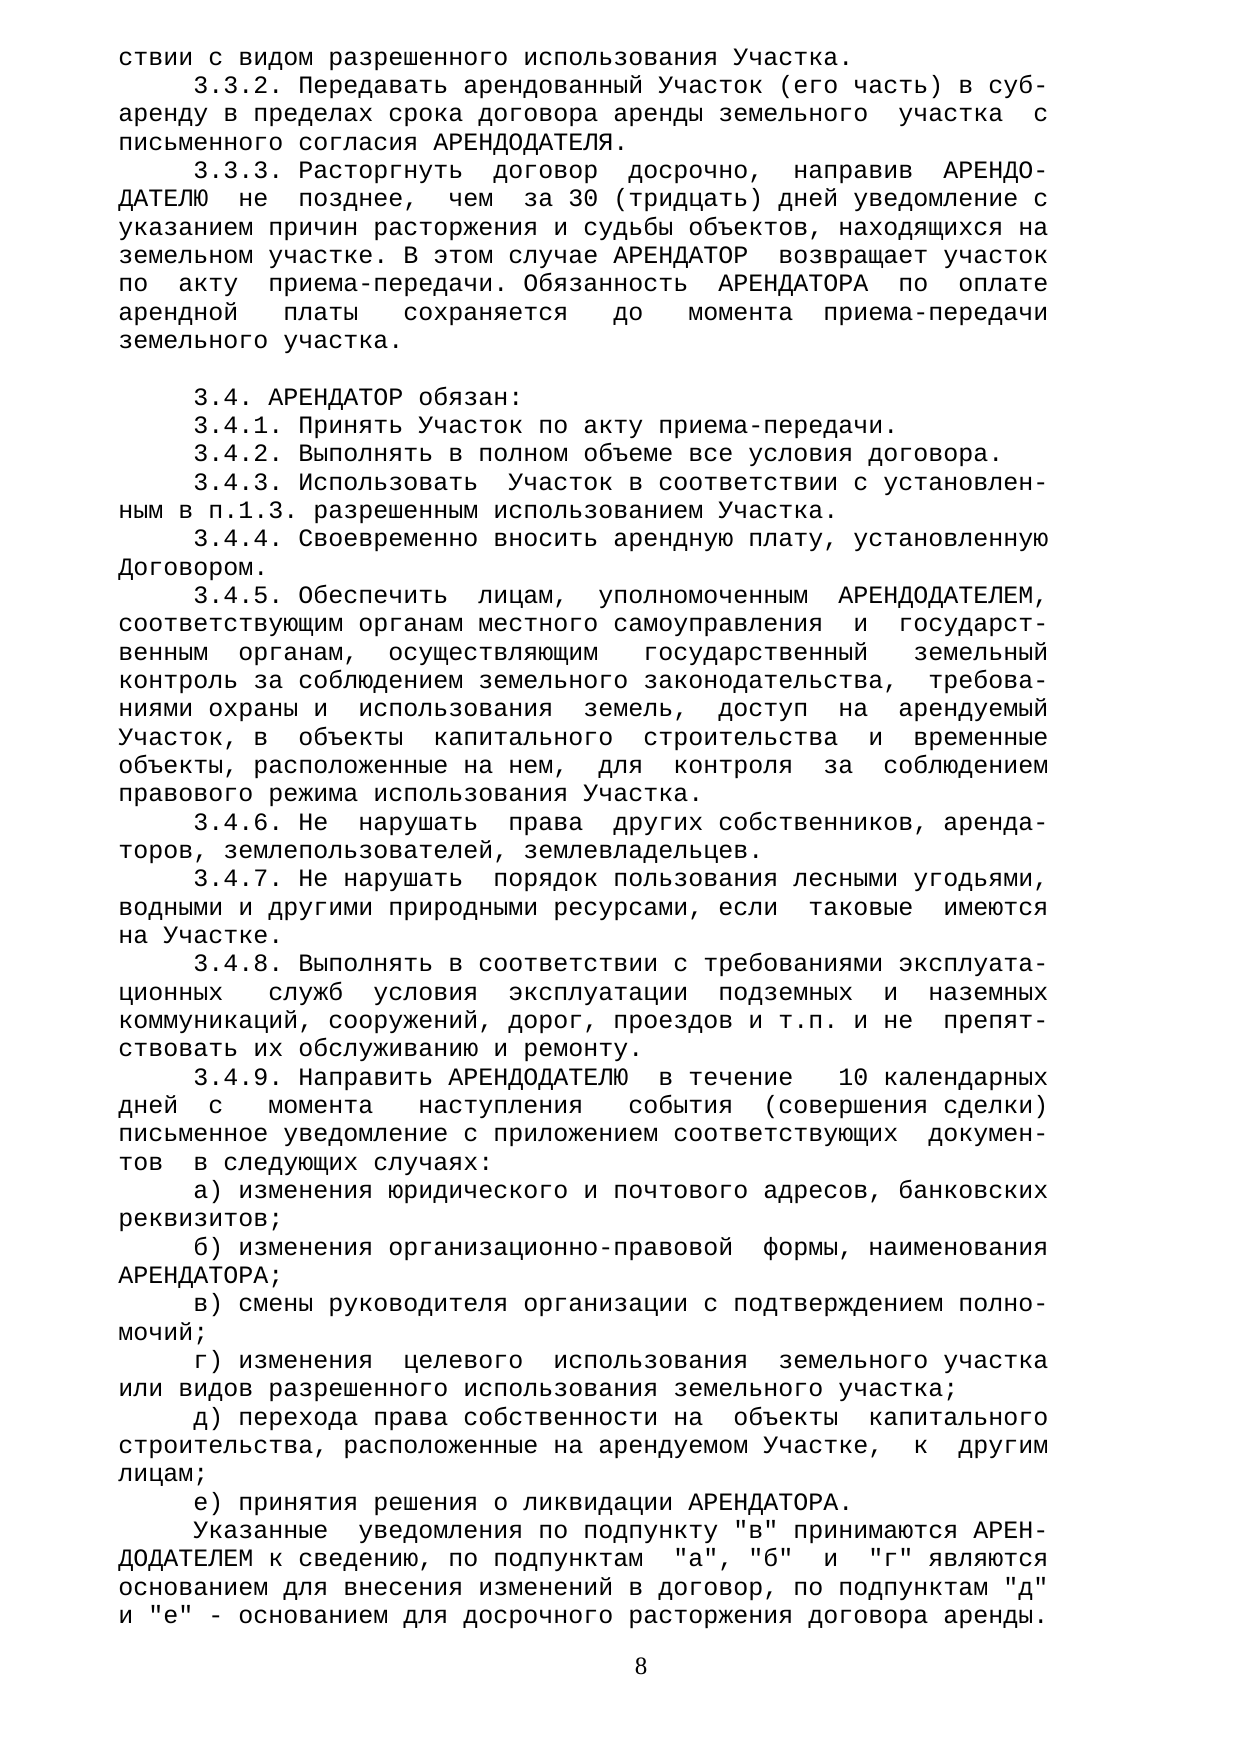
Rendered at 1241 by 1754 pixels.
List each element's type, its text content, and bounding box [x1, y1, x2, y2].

text правового режима использования Участка. [118, 781, 1163, 809]
text арендной платы сохраняется до момента приема-передачи [118, 299, 1163, 328]
text 3.3.2. Передавать арендованный Участок (его часть) в суб- [118, 73, 1163, 101]
text ДАТЕЛЮ не позднее, чем за 30 (тридцать) дней уведомление с [118, 186, 1163, 214]
text водными и другими природными ресурсами, если таковые имеются [118, 894, 1163, 923]
text письменное уведомление с приложением соответствующих докумен- [118, 1121, 1163, 1149]
text 3.4. АРЕНДАТОР обязан: [118, 384, 1163, 413]
text тов в следующих случаях: [118, 1149, 1163, 1178]
text объекты, расположенные на нем, для контроля за соблюдением [118, 753, 1163, 781]
text аренду в пределах срока договора аренды земельного участка с [118, 101, 1163, 129]
text а) изменения юридического и почтового адресов, банковских [118, 1178, 1163, 1206]
text ствии с видом разрешенного использования Участка. [118, 44, 1163, 73]
text ным в п.1.3. разрешенным использованием Участка. [118, 498, 1163, 526]
text Участок, в объекты капитального строительства и временные [118, 724, 1163, 753]
text 3.4.5. Обеспечить лицам, уполномоченным АРЕНДОДАТЕЛЕМ, [118, 583, 1163, 611]
text 3.4.1. Принять Участок по акту приема-передачи. [118, 413, 1163, 441]
text торов, землепользователей, землевладельцев. [118, 838, 1163, 866]
text земельном участке. В этом случае АРЕНДАТОР возвращает участок [118, 243, 1163, 271]
text или видов разрешенного использования земельного участка; [118, 1376, 1163, 1404]
text ционных служб условия эксплуатации подземных и наземных [118, 979, 1163, 1008]
text 3.4.8. Выполнять в соответствии с требованиями эксплуата- [118, 951, 1163, 979]
text строительства, расположенные на арендуемом Участке, к другим [118, 1433, 1163, 1461]
text на Участке. [118, 923, 1163, 951]
text 3.3.3. Расторгнуть договор досрочно, направив АРЕНДО- [118, 158, 1163, 186]
text Договором. [118, 554, 1163, 583]
text 3.4.9. Направить АРЕНДОДАТЕЛЮ в течение 10 календарных [118, 1064, 1163, 1093]
text коммуникаций, сооружений, дорог, проездов и т.п. и не препят- [118, 1008, 1163, 1036]
text дней с момента наступления события (совершения сделки) [118, 1093, 1163, 1121]
text АРЕНДАТОРА; [118, 1263, 1163, 1291]
text 3.4.6. Не нарушать права других собственников, аренда- [118, 809, 1163, 838]
text основанием для внесения изменений в договор, по подпунктам "д" [118, 1574, 1163, 1603]
text и "е" - основанием для досрочного расторжения договора аренды. [118, 1603, 1163, 1631]
text указанием причин расторжения и судьбы объектов, находящихся на [118, 214, 1163, 243]
text 3.4.2. Выполнять в полном объеме все условия договора. [118, 441, 1163, 469]
text 3.4.3. Использовать Участок в соответствии с установлен- [118, 469, 1163, 498]
text соответствующим органам местного самоуправления и государст- [118, 611, 1163, 639]
text ствовать их обслуживанию и ремонту. [118, 1036, 1163, 1064]
text д) перехода права собственности на объекты капитального [118, 1404, 1163, 1433]
text письменного согласия АРЕНДОДАТЕЛЯ. [118, 129, 1163, 158]
text ДОДАТЕЛЕМ к сведению, по подпунктам "а", "б" и "г" являются [118, 1546, 1163, 1574]
text ниями охраны и использования земель, доступ на арендуемый [118, 696, 1163, 724]
text лицам; [118, 1461, 1163, 1489]
text земельного участка. [118, 328, 1163, 356]
text реквизитов; [118, 1206, 1163, 1234]
text Указанные уведомления по подпункту "в" принимаются АРЕН- [118, 1518, 1163, 1546]
text венным органам, осуществляющим государственный земельный [118, 639, 1163, 668]
text мочий; [118, 1319, 1163, 1348]
text в) смены руководителя организации с подтверждением полно- [118, 1291, 1163, 1319]
text по акту приема-передачи. Обязанность АРЕНДАТОРА по оплате [118, 271, 1163, 299]
text б) изменения организационно-правовой формы, наименования [118, 1234, 1163, 1263]
text 3.4.7. Не нарушать порядок пользования лесными угодьями, [118, 866, 1163, 894]
text 3.4.4. Своевременно вносить арендную плату, установленную [118, 526, 1163, 554]
text е) принятия решения о ликвидации АРЕНДАТОРА. [118, 1489, 1163, 1518]
text г) изменения целевого использования земельного участка [118, 1348, 1163, 1376]
text контроль за соблюдением земельного законодательства, требова- [118, 668, 1163, 696]
